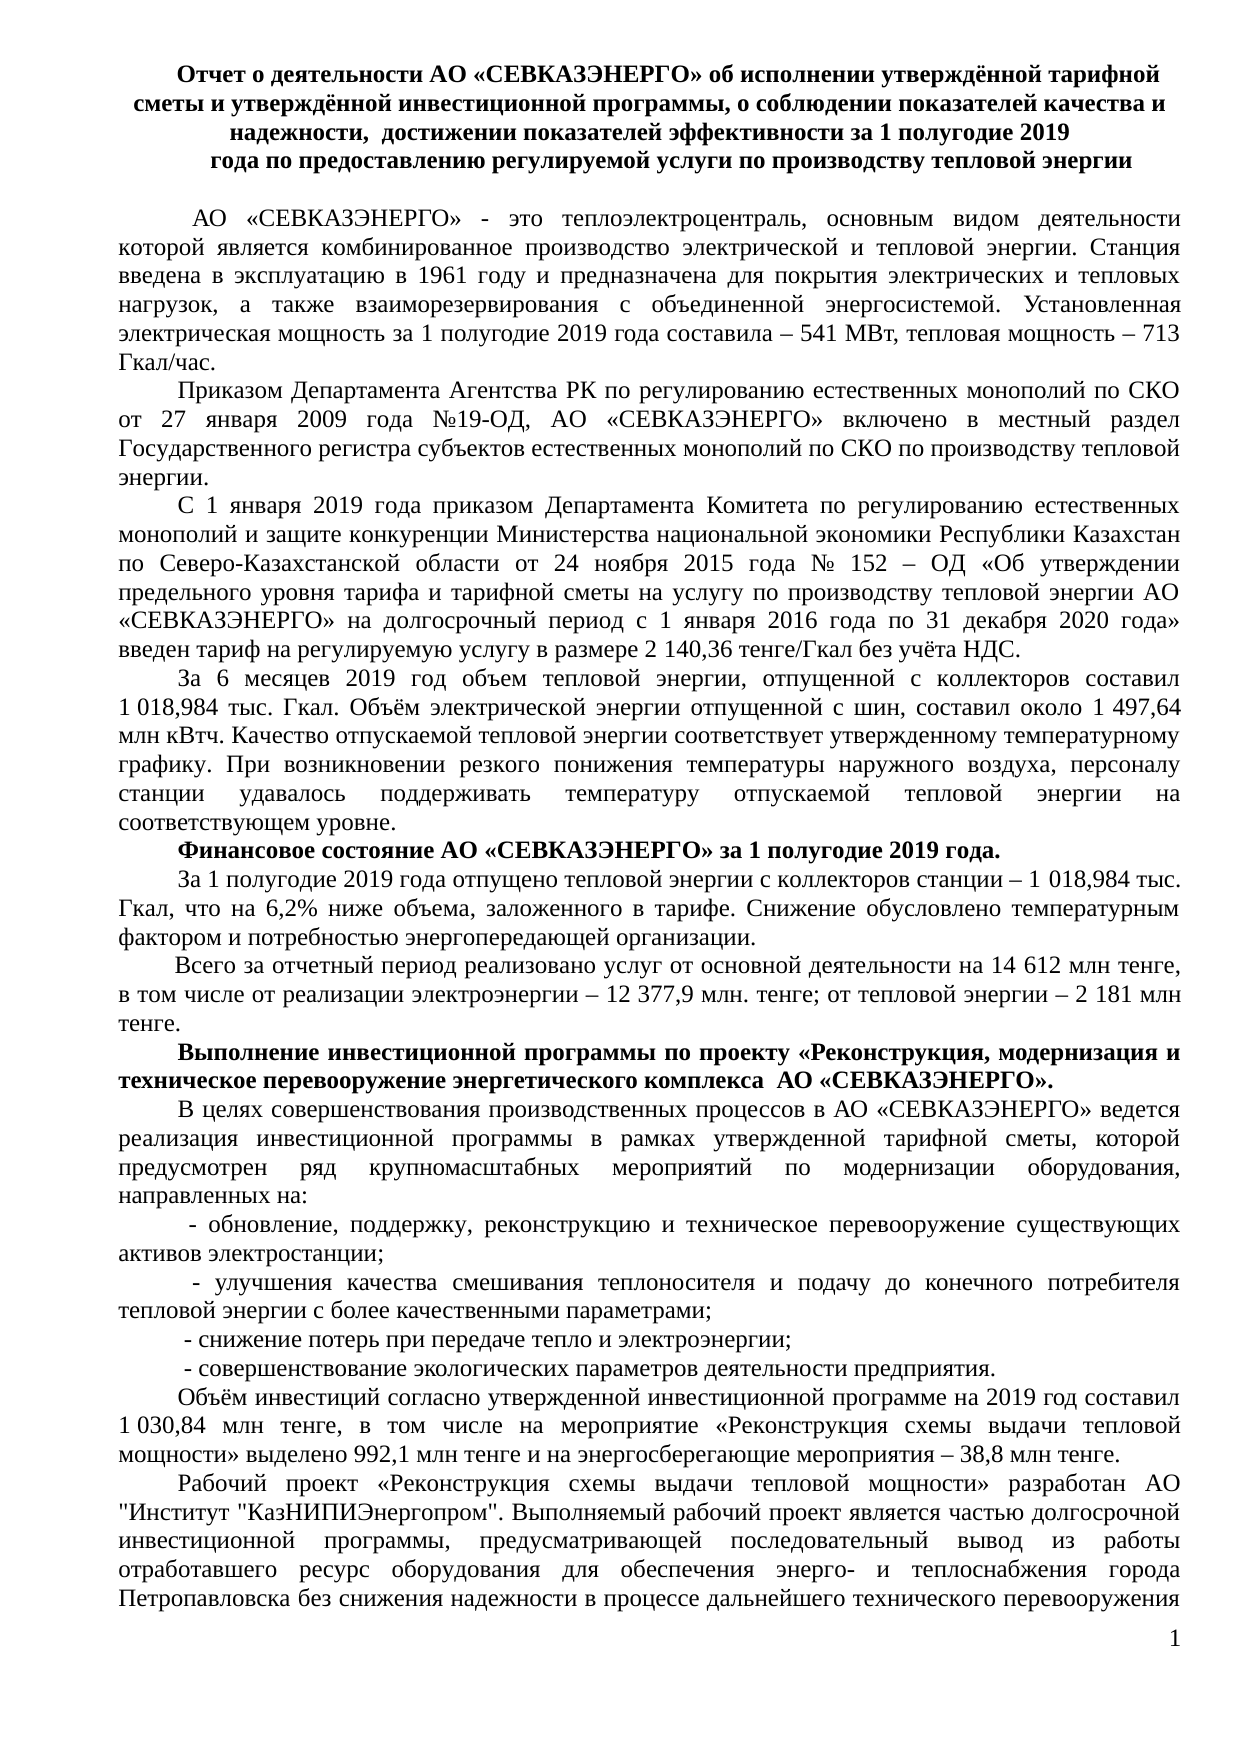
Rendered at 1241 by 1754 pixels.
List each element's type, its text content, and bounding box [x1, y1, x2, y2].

text АО «СЕВКАЗЭНЕРГО» - это теплоэлектроцентраль, основным видом деятельности которой является комбинированное производство электрической и тепловой энергии. Станция введена в эксплуатацию в 1961 году и предназначена для покрытия электрических и тепловых нагрузок, а также взаиморезервирования с объединенной энергосистемой. Установленная электрическая мощность за 1 полугодие 2019 года составила – 541 МВт, тепловая мощность – 713 Гкал/час. [118, 203, 1181, 375]
text Объём инвестиций согласно утвержденной инвестиционной программе на 2019 год составил 1 030,84 млн тенге, в том числе на мероприятие «Реконструкция схемы выдачи тепловой мощности» выделено 992,1 млн тенге и на энергосберегающие мероприятия – 38,8 млн тенге. [118, 1382, 1181, 1468]
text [118, 1468, 1181, 1612]
text За 6 месяцев 2019 год объем тепловой энергии, отпущенной с коллекторов составил 1 018,984 тыс. Гкал. Объём электрической энергии отпущенной с шин, составил около 1 497,64 млн кВтч. Качество отпускаемой тепловой энергии соответствует утвержденному температурному графику. При возникновении резкого понижения температуры наружного воздуха, персоналу станции удавалось поддерживать температуру отпускаемой тепловой энергии на соответствующем уровне. [118, 663, 1181, 835]
text - обновление, поддержку, реконструкцию и техническое перевооружение существующих активов электростанции; [118, 1209, 1181, 1267]
text Приказом Департамента Агентства РК по регулированию естественных монополий по СКО от 27 января 2009 года №19-ОД, АО «СЕВКАЗЭНЕРГО» включено в местный раздел Государственного регистра субъектов естественных монополий по СКО по производству тепловой энергии. [118, 375, 1181, 490]
text года по предоставлению регулируемой услуги по производству тепловой энергии [118, 145, 1181, 174]
text В целях совершенствования производственных процессов в АО «СЕВКАЗЭНЕРГО» ведется реализация инвестиционной программы в рамках утвержденной тарифной сметы, которой предусмотрен ряд крупномасштабных мероприятий по модернизации оборудования, направленных на: [118, 1094, 1181, 1209]
text - снижение потерь при передаче тепло и электроэнергии; [118, 1324, 1181, 1353]
text - улучшения качества смешивания теплоносителя и подачу до конечного потребителя тепловой энергии с более качественными параметрами; [118, 1267, 1181, 1324]
text - совершенствование экологических параметров деятельности предприятия. [118, 1353, 1181, 1382]
text За 1 полугодие 2019 года отпущено тепловой энергии с коллекторов станции – 1 018,984 тыс. Гкал, что на 6,2% ниже объема, заложенного в тарифе. Снижение обусловлено температурным фактором и потребностью энергопередающей организации. [118, 864, 1181, 950]
text Выполнение инвестиционной программы по проекту «Реконструкция, модернизация и техническое перевооружение энергетического комплекса АО «СЕВКАЗЭНЕРГО». [118, 1037, 1181, 1094]
text С 1 января 2019 года приказом Департамента Комитета по регулированию естественных монополий и защите конкуренции Министерства национальной экономики Республики Казахстан по Северо-Казахстанской области от 24 ноября 2015 года № 152 – ОД «Об утверждении предельного уровня тарифа и тарифной сметы на услугу по производству тепловой энергии АО «СЕВКАЗЭНЕРГО» на долгосрочный период с 1 января 2016 года по 31 декабря 2020 года» введен тариф на регулируемую услугу в размере 2 140,36 тенге/Гкал без учёта НДС. [118, 490, 1181, 663]
text Отчет о деятельности АО «СЕВКАЗЭНЕРГО» об исполнении утверждённой тарифной сметы и утверждённой инвестиционной программы, о соблюдении показателей качества и надежности, достижении показателей эффективности за 1 полугодие 2019 [118, 59, 1181, 145]
text Финансовое состояние АО «СЕВКАЗЭНЕРГО» за 1 полугодие 2019 года. [118, 835, 1181, 864]
text Всего за отчетный период реализовано услуг от основной деятельности на 14 612 млн тенге, в том числе от реализации электроэнергии – 12 377,9 млн. тенге; от тепловой энергии – 2 181 млн тенге. [118, 950, 1181, 1037]
